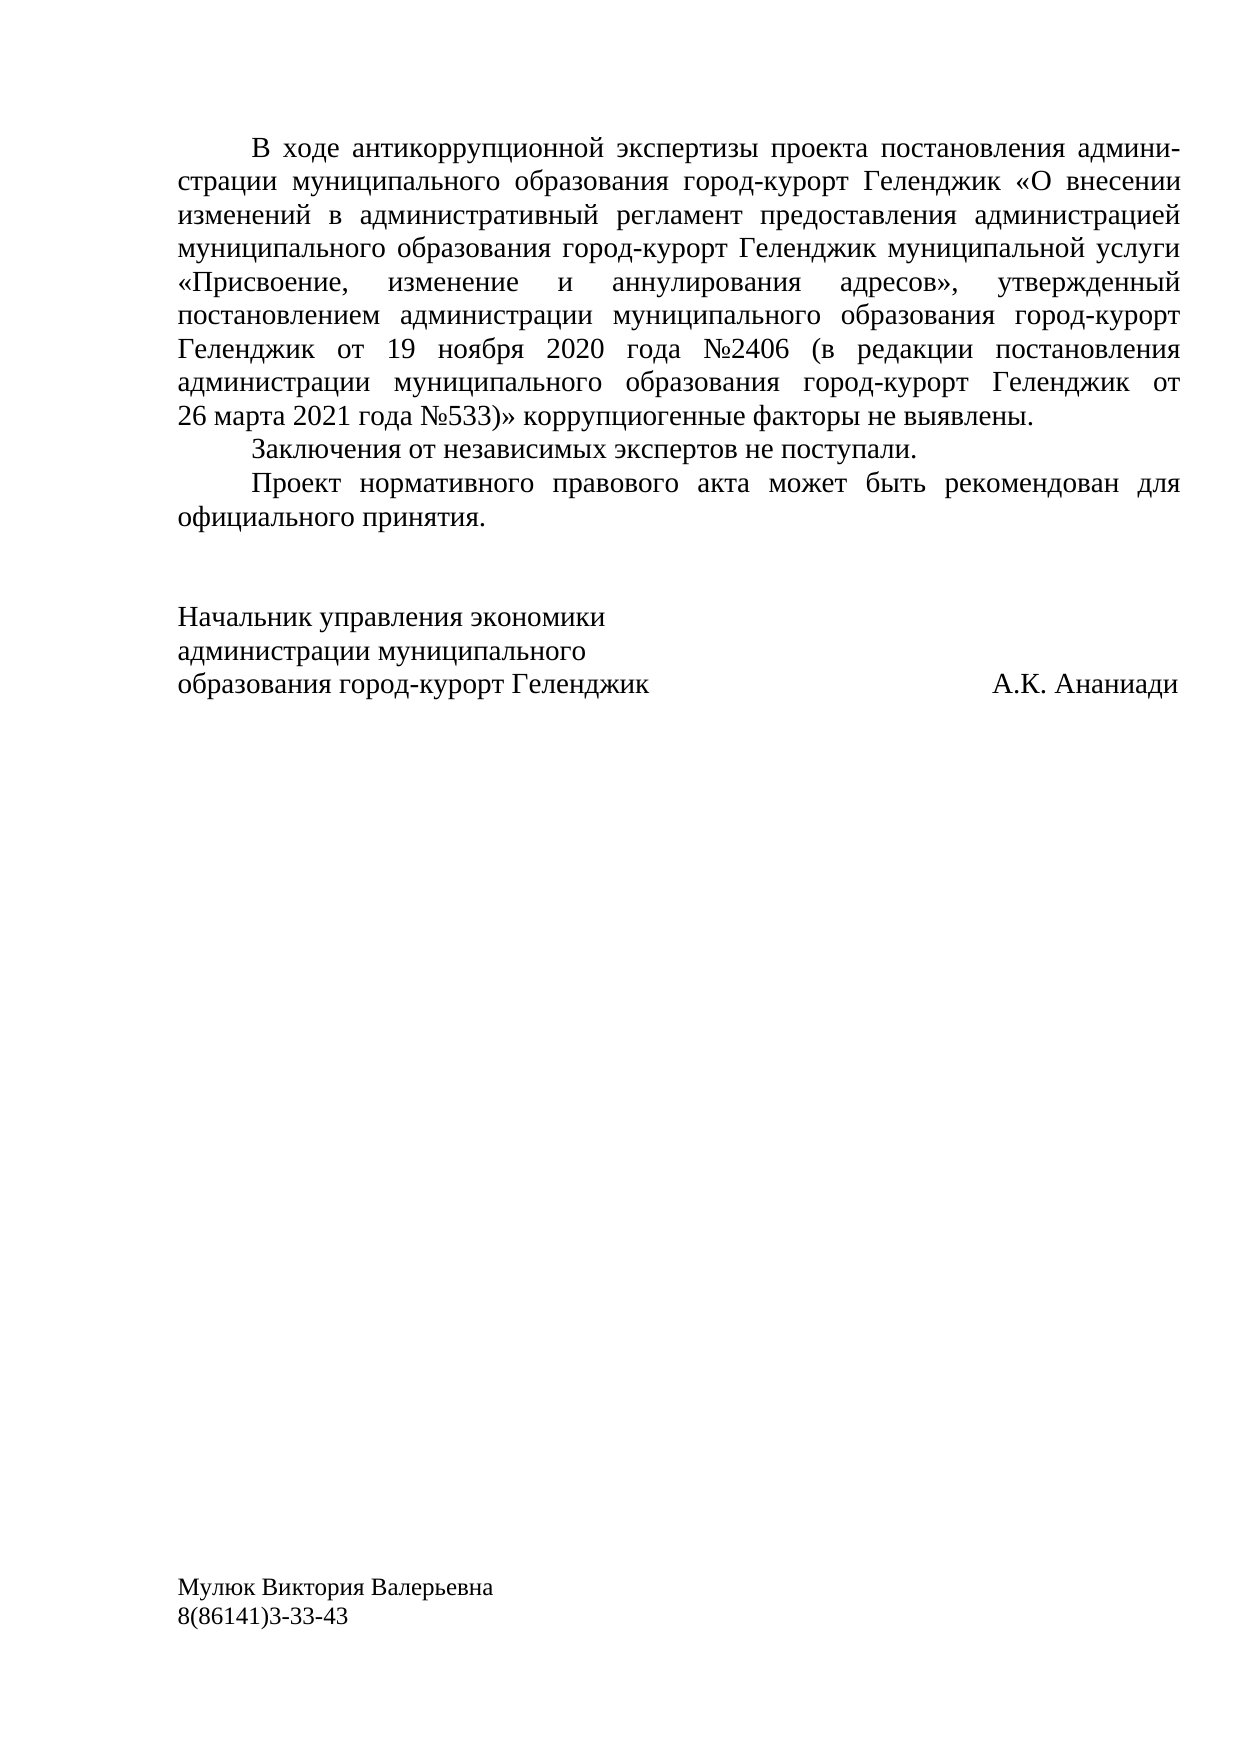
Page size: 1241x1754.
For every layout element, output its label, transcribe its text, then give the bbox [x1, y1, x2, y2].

text В ходе антикоррупционной экспертизы проекта постановления админи-страции муниципального образования город-курорт Геленджик «О внесении изменений в административный регламент предоставления администрацией муниципального образования город-курорт Геленджик муниципальной услуги «Присвоение, изменение и аннулирования адресов», утвержденный постановлением администрации муниципального образования город-курорт Геленджик от 19 ноября 2020 года №2406 (в редакции постановления администрации муниципального образования город-курорт Геленджик от 26 марта 2021 года №533)» коррупциогенные факторы не выявлены. [177, 130, 1181, 432]
text 8(86141)3-33-43 [177, 1601, 1181, 1629]
text образования город-курорт Геленджик А.К. Ананиади [177, 666, 1181, 700]
text администрации муниципального [177, 633, 1181, 666]
text Мулюк Виктория Валерьевна [177, 1572, 1181, 1601]
text Начальник управления экономики [177, 599, 1181, 633]
text Заключения от независимых экспертов не поступали. [177, 432, 1181, 465]
text Проект нормативного правового акта может быть рекомендован для официального принятия. [177, 465, 1181, 532]
